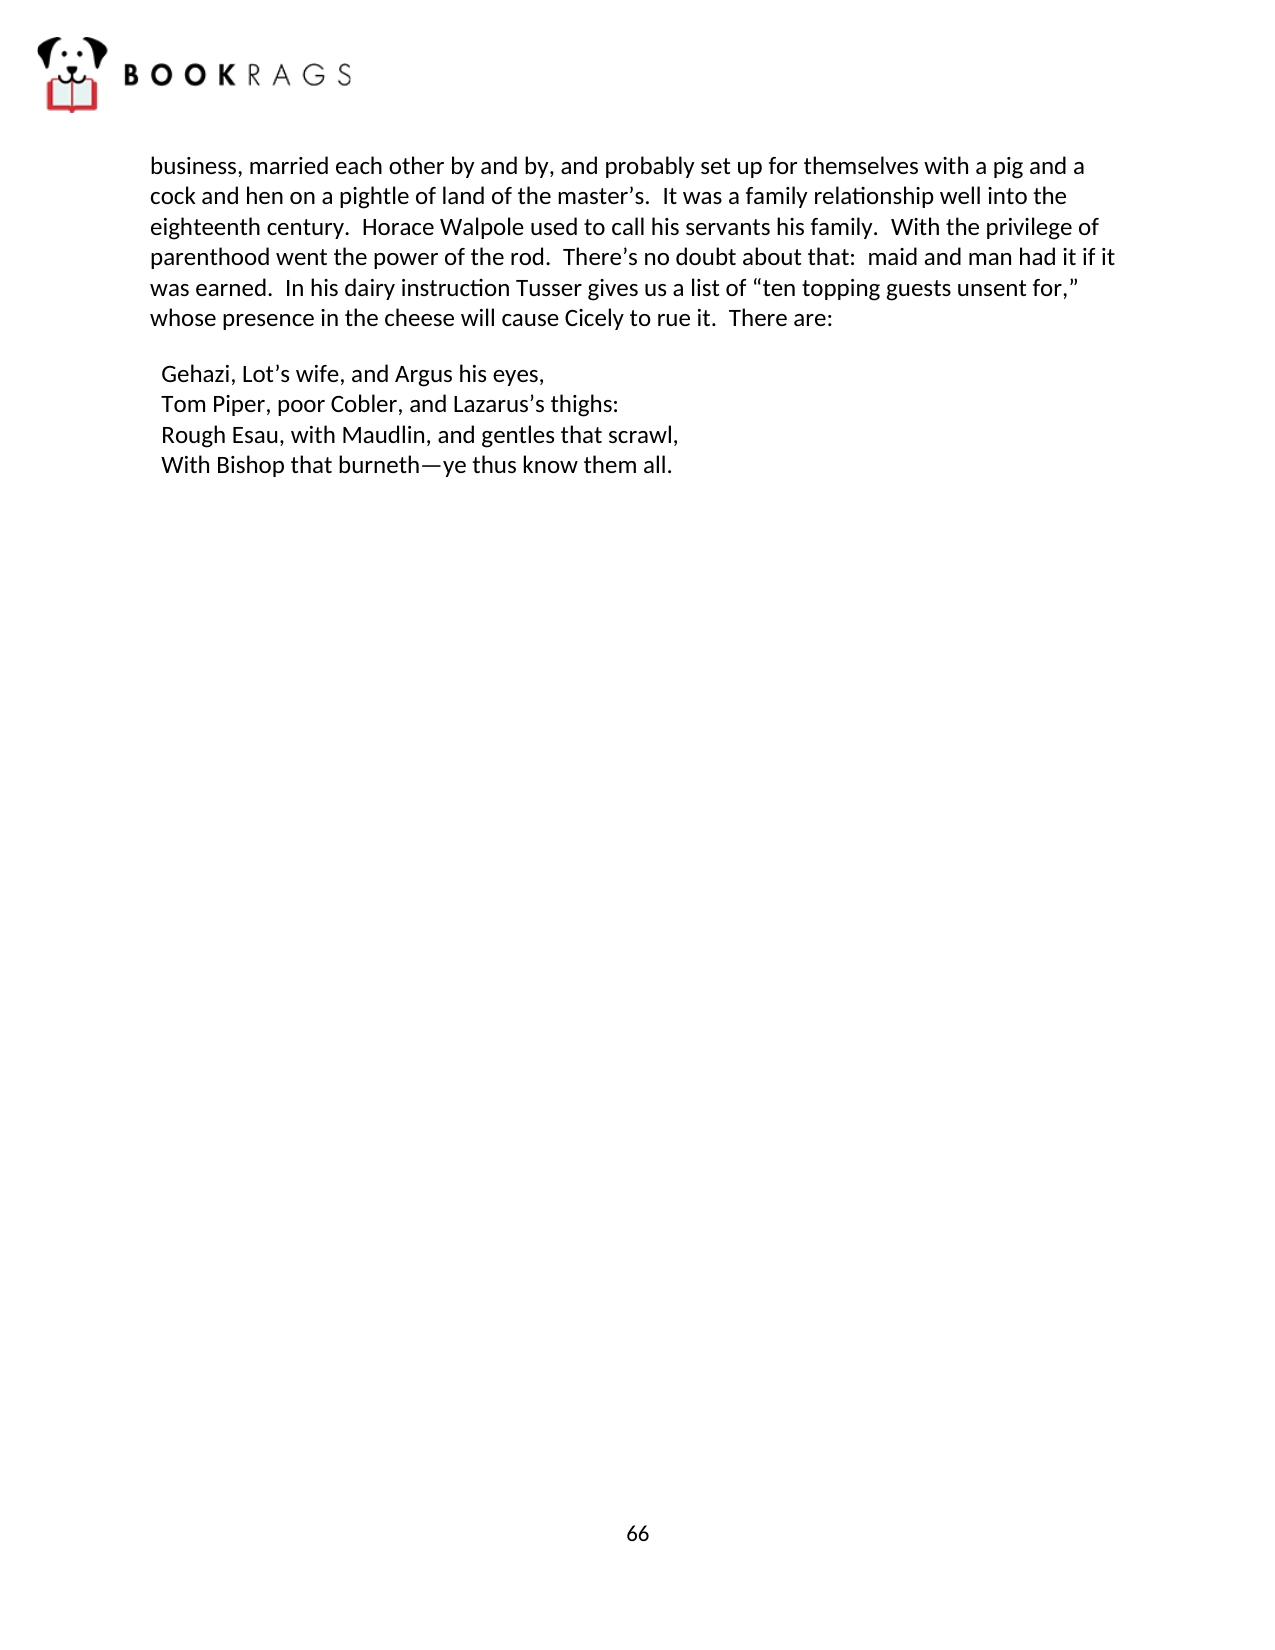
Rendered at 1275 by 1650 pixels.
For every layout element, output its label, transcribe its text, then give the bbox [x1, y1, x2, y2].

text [150, 150, 1125, 333]
picture [37, 37, 351, 113]
text Gehazi, Lot’s wife, and Argus his eyes, Tom Piper, poor Cobler, and Lazarus’s thighs: Rough Esau, with Maudlin, and gentles that scrawl, With Bishop that burneth—­ye thus know them all. [150, 358, 1125, 480]
